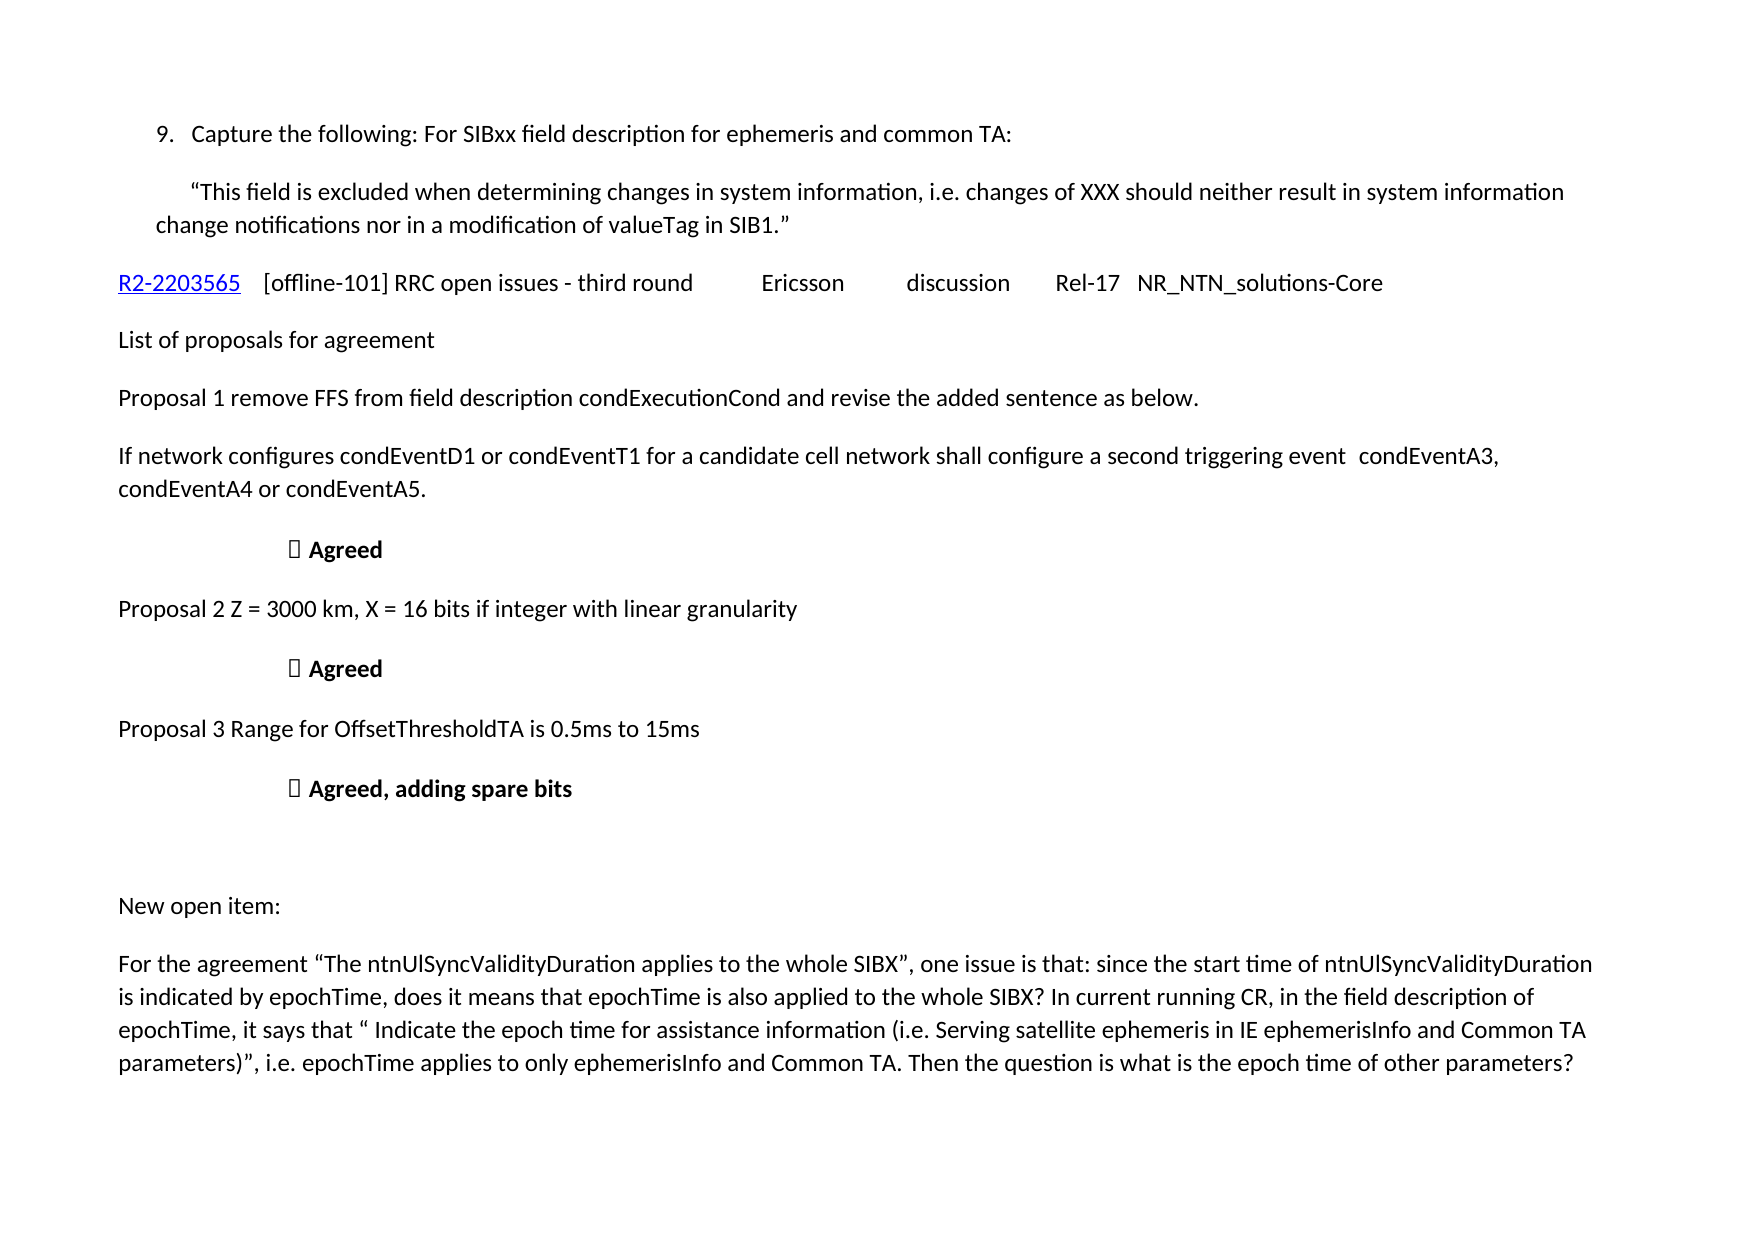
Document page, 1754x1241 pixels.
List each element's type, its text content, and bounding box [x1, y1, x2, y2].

text Proposal 1 remove FFS from field description condExecutionCond and revise the added sentence as below. [118, 383, 1606, 413]
text 9. Capture the following: For SIBxx field description for ephemeris and common TA: [156, 118, 1606, 148]
text For the agreement “The ntnUlSyncValidityDuration applies to the whole SIBX”, one issue is that: since the start time of ntnUlSyncValidityDuration is indicated by epochTime, does it means that epochTime is also applied to the whole SIBX? In current running CR, in the field description of epochTime, it says that “ Indicate the epoch time for assistance information (i.e. Serving satellite ephemeris in IE ephemerisInfo and Common TA parameters)”, i.e. epochTime applies to only ephemerisInfo and Common TA. Then the question is what is the epoch time of other parameters? [118, 948, 1606, 1078]
text “This field is excluded when determining changes in system information, i.e. changes of XXX should neither result in system information change notifications nor in a modification of valueTag in SIB1.” [156, 176, 1606, 239]
text New open item: [118, 890, 1606, 921]
text Proposal 2 Z = 3000 km, X = 16 bits if integer with linear granularity [118, 593, 1606, 624]
text  Agreed [287, 651, 1606, 685]
text  Agreed, adding spare bits [287, 771, 1606, 805]
text List of proposals for agreement [118, 325, 1606, 355]
text  Agreed [287, 531, 1606, 565]
text Proposal 3 Range for OffsetThresholdTA is 0.5ms to 15ms [118, 713, 1606, 743]
text R2-2203565 [offline-101] RRC open issues - third round Ericsson discussion Rel-17 NR_NTN_solutions-Core [118, 267, 1606, 297]
text If network configures condEventD1 or condEventT1 for a candidate cell network shall configure a second triggering event condEventA3, condEventA4 or condEventA5. [118, 441, 1606, 504]
